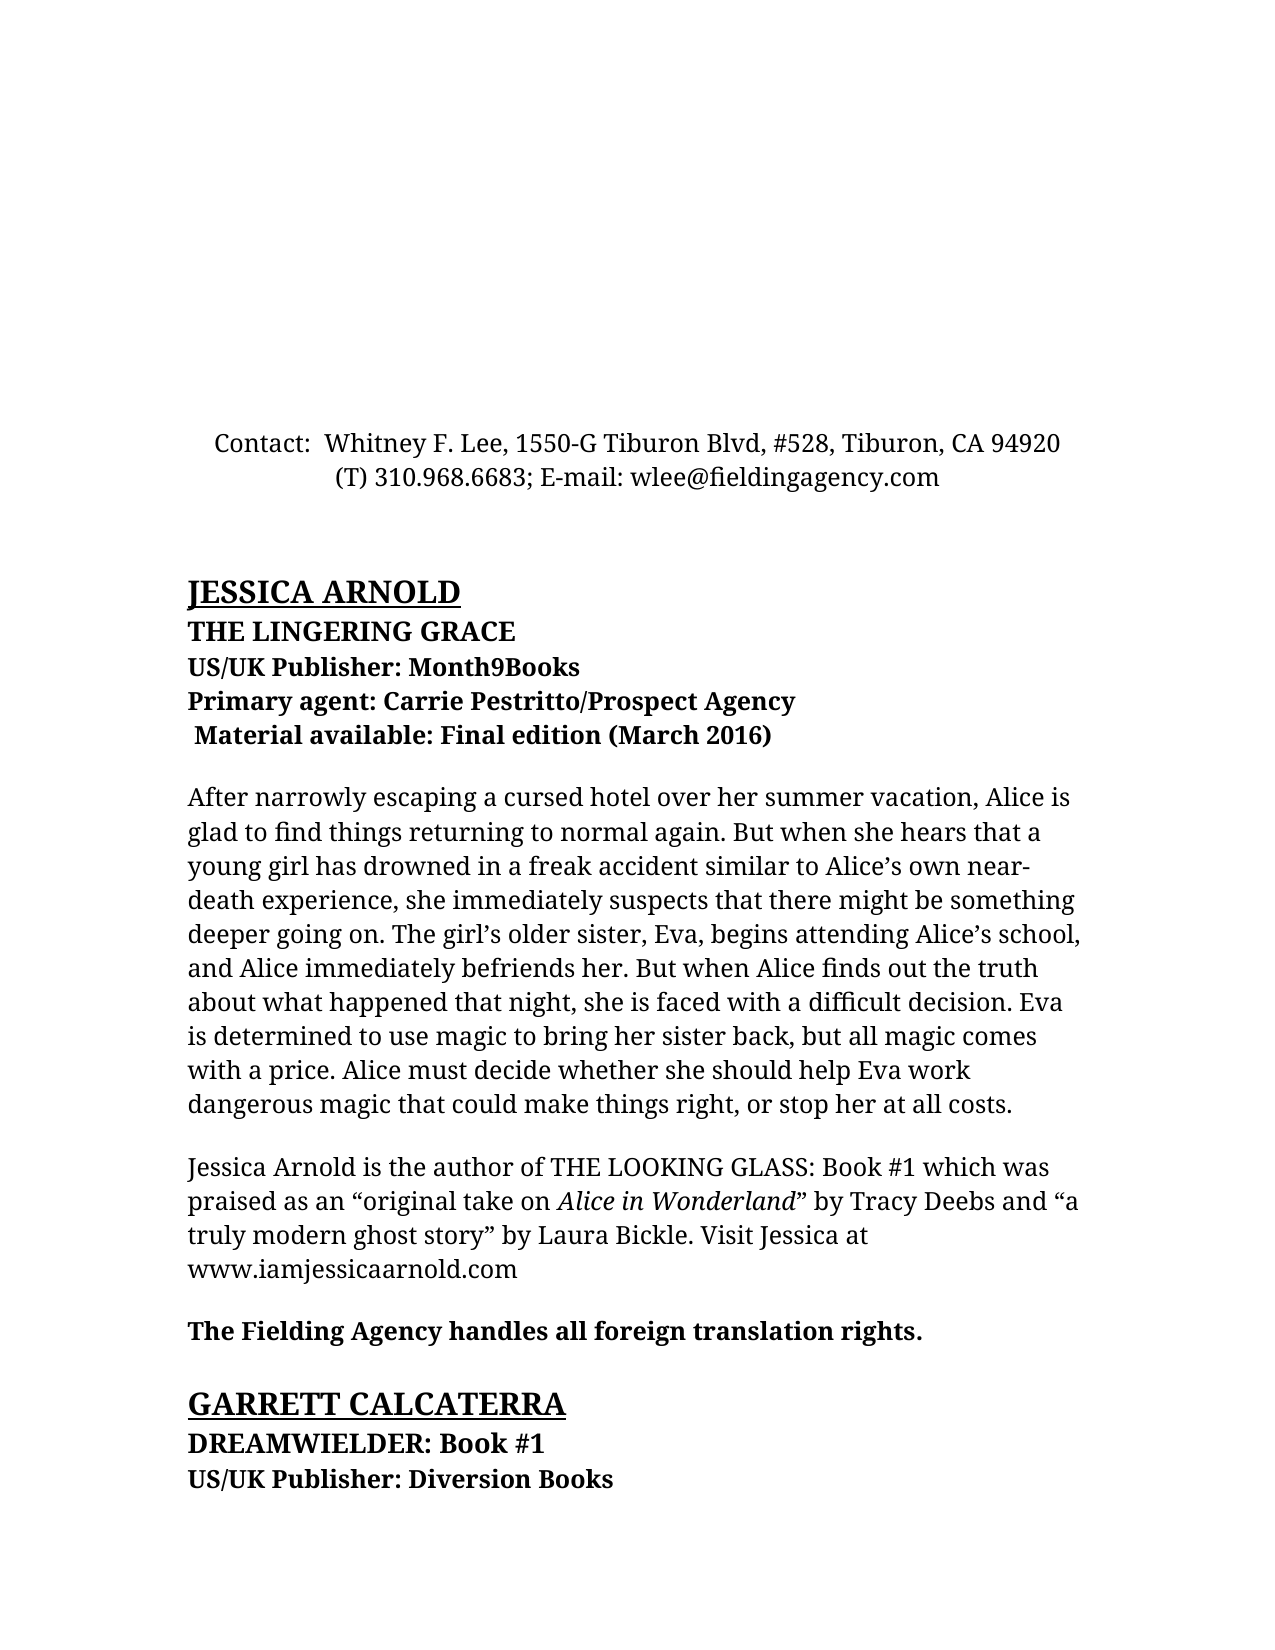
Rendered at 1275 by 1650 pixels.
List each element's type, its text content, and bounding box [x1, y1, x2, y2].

text (T) 310.968.6683; E-mail: wlee@fieldingagency.com [187, 459, 1087, 527]
text DREAMWIELDER: Book #1 [187, 1424, 1087, 1461]
text US/UK Publisher: Diversion Books [187, 1461, 1087, 1496]
text GARRETT CALCATERRA [187, 1382, 1087, 1424]
text Jessica Arnold is the author of THE LOOKING GLASS: Book #1 which was praised as an “original take on Alice in Wonderland” by Tracy Deebs and “a truly modern ghost story” by Laura Bickle. Visit Jessica at www.iamjessicaarnold.com [187, 1149, 1087, 1285]
text JESSICA ARNOLD [187, 570, 1087, 613]
text US/UK Publisher: Month9Books Primary agent: Carrie Pestritto/Prospect Agency Material available: Final edition (March 2016) [187, 649, 1087, 752]
text THE LINGERING GRACE [187, 613, 1087, 649]
text Contact: Whitney F. Lee, 1550-G Tiburon Blvd, #528, Tiburon, CA 94920 [187, 377, 1087, 459]
text The Fielding Agency handles all foreign translation rights. [187, 1314, 1087, 1348]
text After narrowly escaping a cursed hotel over her summer vacation, Alice is glad to find things returning to normal again. But when she hears that a young girl has drowned in a freak accident similar to Alice’s own near-death experience, she immediately suspects that there might be something deeper going on. The girl’s older sister, Eva, begins attending Alice’s school, and Alice immediately befriends her. But when Alice finds out the truth about what happened that night, she is faced with a difficult decision. Eva is determined to use magic to bring her sister back, but all magic comes with a price. Alice must decide whether she should help Eva work dangerous magic that could make things right, or stop her at all costs. [187, 780, 1087, 1121]
